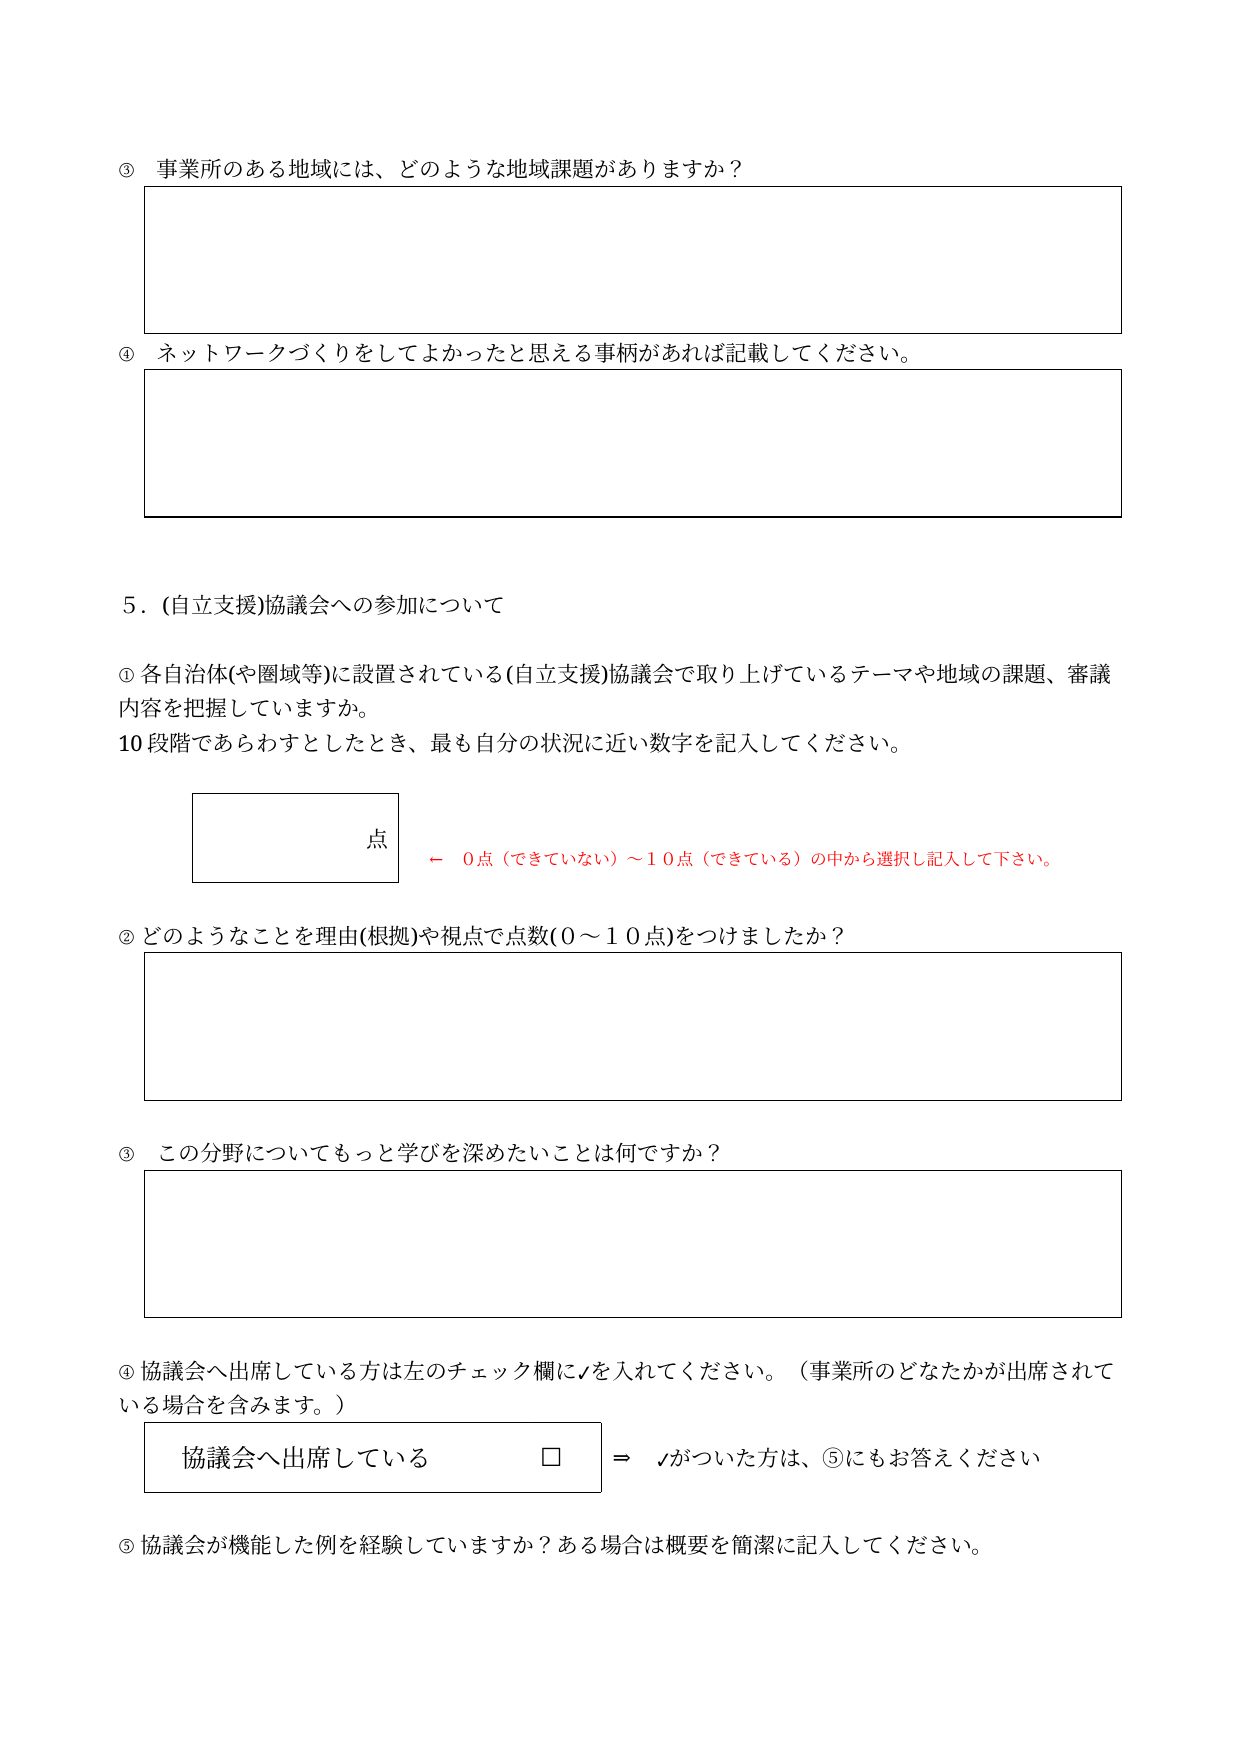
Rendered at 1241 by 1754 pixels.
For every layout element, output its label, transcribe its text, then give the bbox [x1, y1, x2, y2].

table_header 点 [193, 794, 398, 882]
text 10段階であらわすとしたとき、最も自分の状況に近い数字を記入してください。 [118, 724, 1122, 759]
table_header [145, 370, 1121, 516]
text ④ 協議会へ出席している方は左のチェック欄に✔を入れてください。（事業所のどなたかが出席されている場合を含みます。） [118, 1353, 1122, 1422]
text ⑤ 協議会が機能した例を経験していますか？ある場合は概要を簡潔に記入してください。 [118, 1527, 1122, 1562]
text ５．(自立支援)協議会への参加について [118, 586, 1122, 621]
table_header [529, 1423, 601, 1492]
table_header ⇒ [602, 1423, 645, 1492]
table_header 協議会へ出席している [145, 1423, 528, 1492]
table_header ✔がついた方は、⑤にもお答えください [646, 1423, 1121, 1492]
text ① 各自治体(や圏域等)に設置されている(自立支援)協議会で取り上げているテーマや地域の課題、審議内容を把握していますか。 [118, 655, 1122, 724]
text ③ 事業所のある地域には、どのような地域課題がありますか？ [118, 151, 1122, 186]
text ④ ネットワークづくりをしてよかったと思える事柄があれば記載してください。 [118, 334, 1122, 369]
table_header [145, 187, 1121, 333]
text ② どのようなことを理由(根拠)や視点で点数(０～１０点)をつけましたか？ [118, 917, 1122, 952]
text ③ この分野についてもっと学びを深めたいことは何ですか？ [118, 1135, 1122, 1169]
table_header [145, 953, 1121, 1099]
table_header [145, 1171, 1121, 1317]
